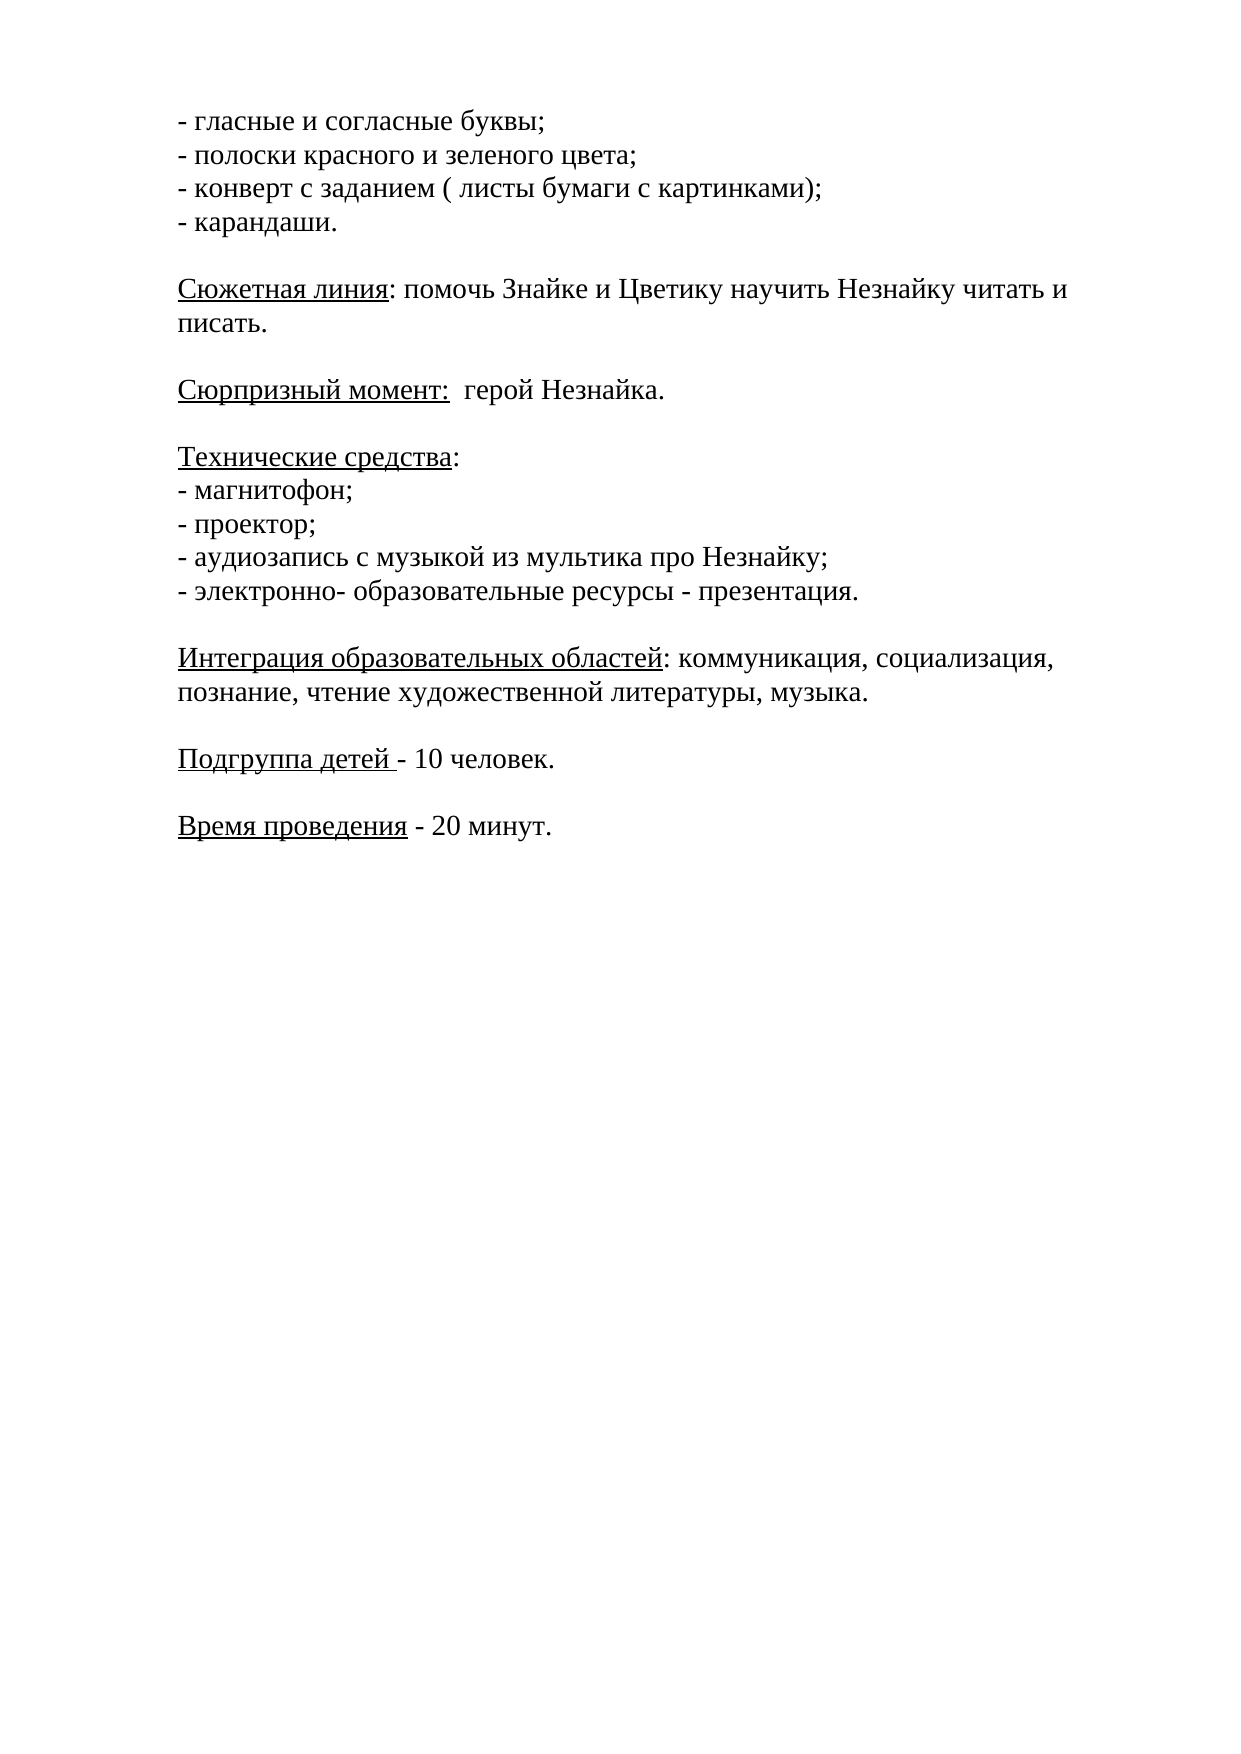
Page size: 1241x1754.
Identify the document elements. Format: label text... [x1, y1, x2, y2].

text - магнитофон; [177, 472, 1152, 506]
text Сюжетная линия: помочь Знайке и Цветику научить Незнайку читать и писать. [177, 271, 1152, 338]
text - электронно- образовательные ресурсы - презентация. [177, 573, 1152, 607]
text Подгруппа детей - 10 человек. [177, 741, 1152, 774]
text Сюрпризный момент: герой Незнайка. [177, 372, 1152, 405]
text - аудиозапись с музыкой из мультика про Незнайку; [177, 539, 1152, 573]
text - полоски красного и зеленого цвета; [177, 137, 1152, 171]
text Интеграция образовательных областей: коммуникация, социализация, познание, чтение художественной литературы, музыка. [177, 640, 1152, 707]
text - конверт с заданием ( листы бумаги с картинками); [177, 171, 1152, 204]
text Технические средства: [177, 439, 1152, 472]
text - гласные и согласные буквы; [177, 103, 1152, 137]
text - проектор; [177, 506, 1152, 539]
text - карандаши. [177, 204, 1152, 238]
text Время проведения - 20 минут. [177, 808, 1152, 841]
